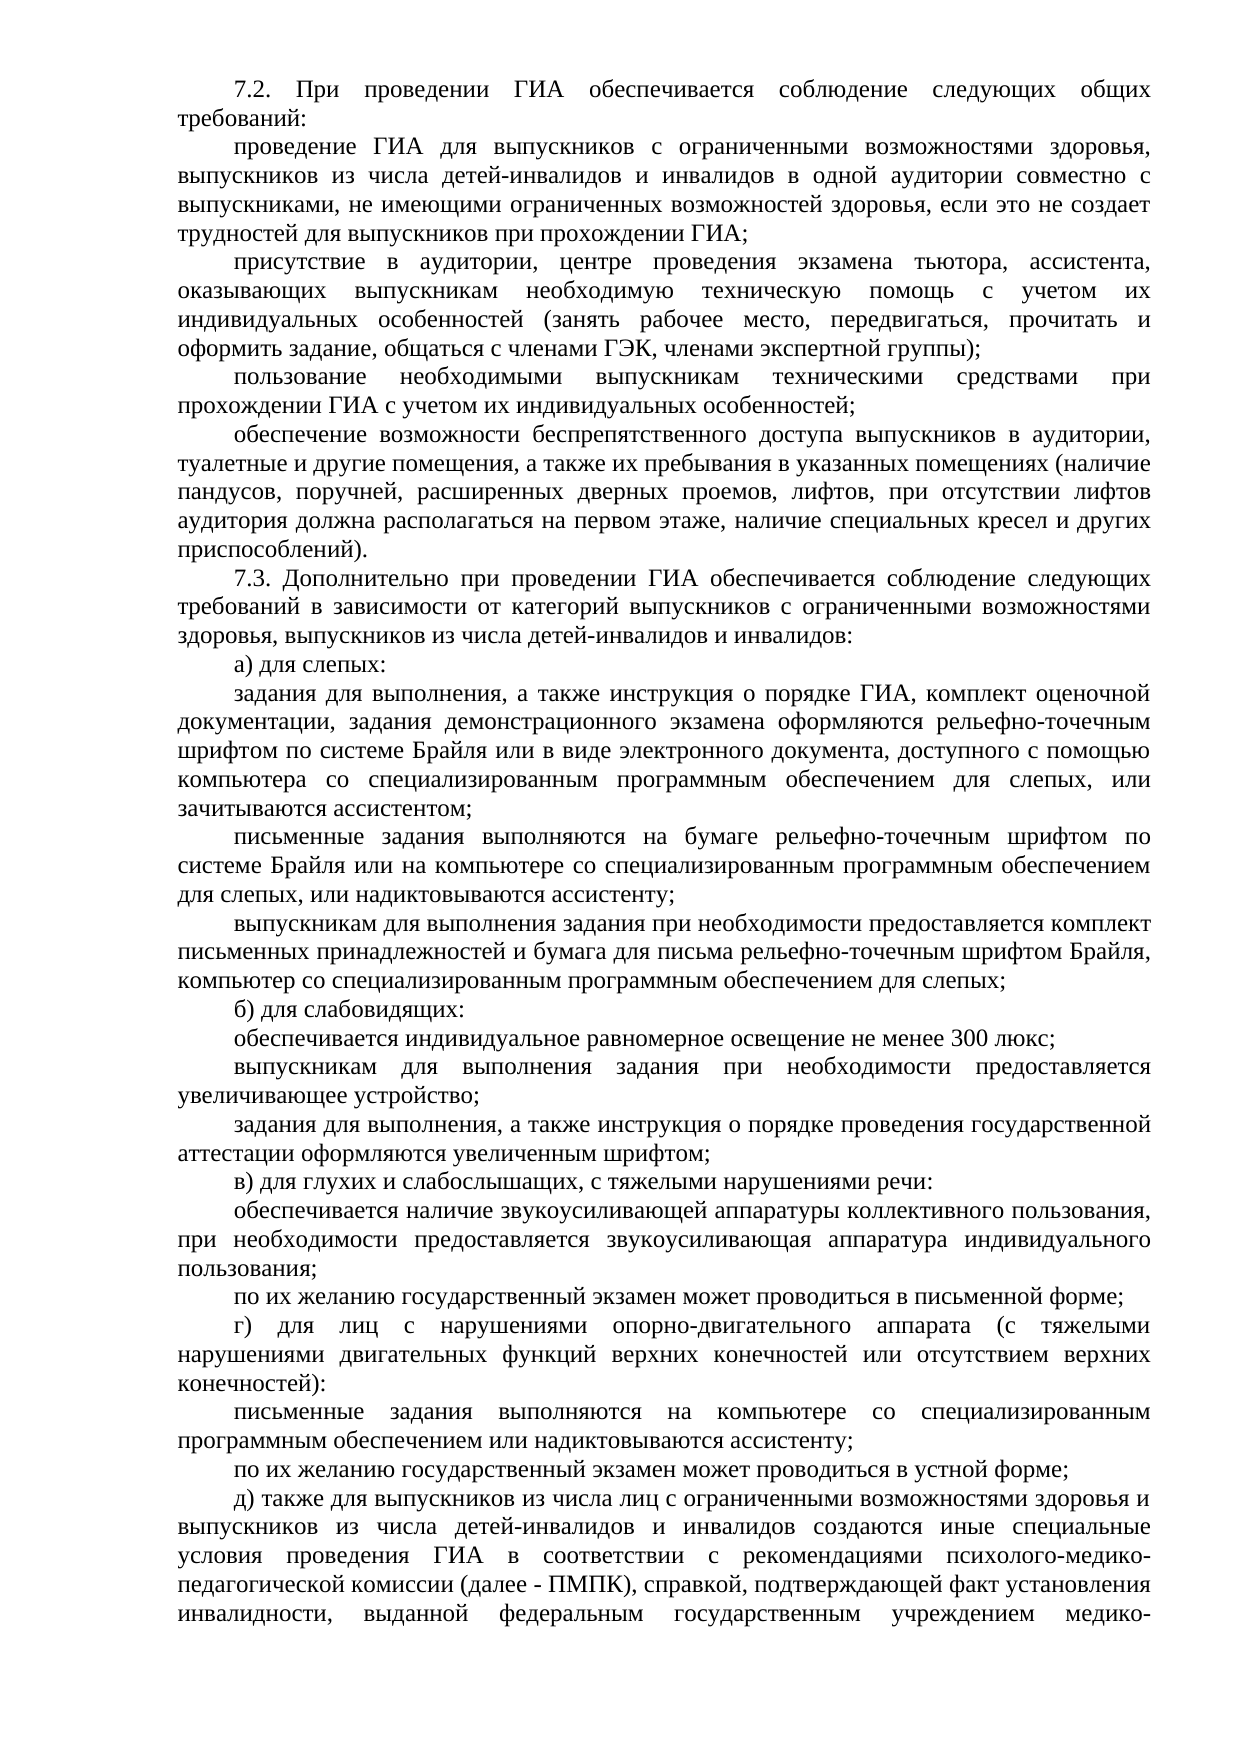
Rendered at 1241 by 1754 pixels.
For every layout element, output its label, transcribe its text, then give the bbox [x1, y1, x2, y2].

text 7.2. При проведении ГИА обеспечивается соблюдение следующих общих требований: [177, 74, 1152, 131]
text письменные задания выполняются на бумаге рельефно-точечным шрифтом по системе Брайля или на компьютере со специализированным программным обеспечением для слепых, или надиктовываются ассистенту; [177, 821, 1152, 908]
text по их желанию государственный экзамен может проводиться в устной форме; [177, 1454, 1152, 1483]
text г) для лиц с нарушениями опорно-двигательного аппарата (с тяжелыми нарушениями двигательных функций верхних конечностей или отсутствием верхних конечностей): [177, 1310, 1152, 1396]
text 7.3. Дополнительно при проведении ГИА обеспечивается соблюдение следующих требований в зависимости от категорий выпускников с ограниченными возможностями здоровья, выпускников из числа детей-инвалидов и инвалидов: [177, 563, 1152, 649]
text обеспечение возможности беспрепятственного доступа выпускников в аудитории, туалетные и другие помещения, а также их пребывания в указанных помещениях (наличие пандусов, поручней, расширенных дверных проемов, лифтов, при отсутствии лифтов аудитория должна располагаться на первом этаже, наличие специальных кресел и других приспособлений). [177, 419, 1152, 563]
text обеспечивается наличие звукоусиливающей аппаратуры коллективного пользования, при необходимости предоставляется звукоусиливающая аппаратура индивидуального пользования; [177, 1195, 1152, 1281]
text а) для слепых: [177, 649, 1152, 678]
text в) для глухих и слабослышащих, с тяжелыми нарушениями речи: [177, 1166, 1152, 1195]
text б) для слабовидящих: [177, 994, 1152, 1023]
text письменные задания выполняются на компьютере со специализированным программным обеспечением или надиктовываются ассистенту; [177, 1396, 1152, 1454]
text выпускникам для выполнения задания при необходимости предоставляется увеличивающее устройство; [177, 1051, 1152, 1109]
text проведение ГИА для выпускников с ограниченными возможностями здоровья, выпускников из числа детей-инвалидов и инвалидов в одной аудитории совместно с выпускниками, не имеющими ограниченных возможностей здоровья, если это не создает трудностей для выпускников при прохождении ГИА; [177, 131, 1152, 246]
text задания для выполнения, а также инструкция о порядке ГИА, комплект оценочной документации, задания демонстрационного экзамена оформляются рельефно-точечным шрифтом по системе Брайля или в виде электронного документа, доступного с помощью компьютера со специализированным программным обеспечением для слепых, или зачитываются ассистентом; [177, 678, 1152, 821]
text обеспечивается индивидуальное равномерное освещение не менее 300 люкс; [177, 1023, 1152, 1051]
text задания для выполнения, а также инструкция о порядке проведения государственной аттестации оформляются увеличенным шрифтом; [177, 1109, 1152, 1166]
text присутствие в аудитории, центре проведения экзамена тьютора, ассистента, оказывающих выпускникам необходимую техническую помощь с учетом их индивидуальных особенностей (занять рабочее место, передвигаться, прочитать и оформить задание, общаться с членами ГЭК, членами экспертной группы); [177, 246, 1152, 361]
text по их желанию государственный экзамен может проводиться в письменной форме; [177, 1281, 1152, 1310]
text пользование необходимыми выпускникам техническими средствами при прохождении ГИА с учетом их индивидуальных особенностей; [177, 361, 1152, 419]
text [177, 1483, 1152, 1626]
text выпускникам для выполнения задания при необходимости предоставляется комплект письменных принадлежностей и бумага для письма рельефно-точечным шрифтом Брайля, компьютер со специализированным программным обеспечением для слепых; [177, 908, 1152, 994]
